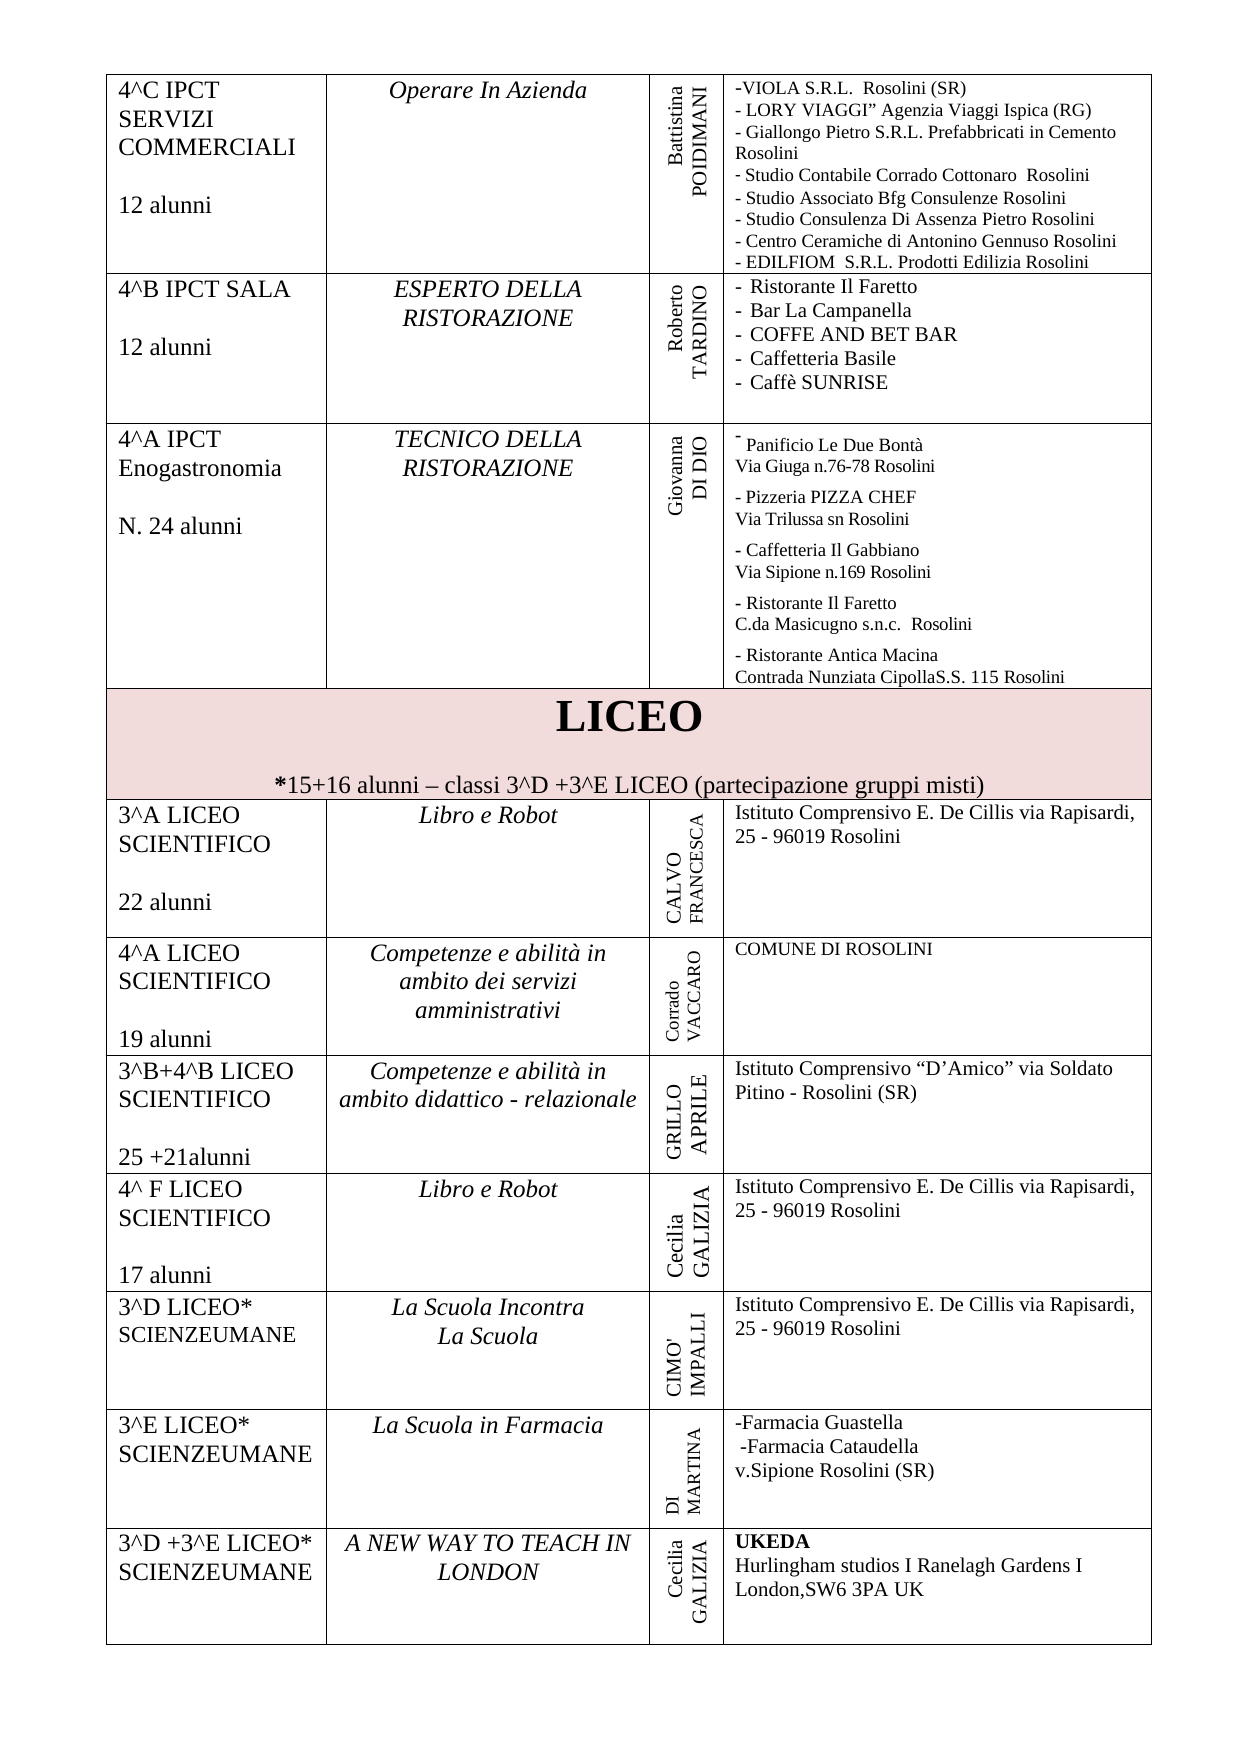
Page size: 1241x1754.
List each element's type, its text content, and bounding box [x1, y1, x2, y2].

table_cell Competenze e abilità in ambito didattico - relazionale [327, 1056, 649, 1173]
table_cell -Farmacia Guastella -Farmacia Cataudella v.Sipione Rosolini (SR) [724, 1410, 1151, 1527]
table_cell 3^E LICEO* SCIENZEUMANE [107, 1410, 326, 1527]
table_cell 3^A LICEO SCIENTIFICO 22 alunni [107, 800, 326, 937]
table_cell 3^B+4^B LICEO SCIENTIFICO 25 +21alunni [107, 1056, 326, 1173]
table_cell -VIOLA S.R.L. Rosolini (SR) - LORY VIAGGI” Agenzia Viaggi Ispica (RG) - Giallongo Pietro S.R.L. Prefabbricati in Cemento Rosolini - Studio Contabile Corrado Cottonaro Rosolini - Studio Associato Bfg Consulenze Rosolini - Studio Consulenza Di Assenza Pietro Rosolini - Centro Ceramiche di Antonino Gennuso Rosolini - EDILFIOM S.R.L. Prodotti Edilizia Rosolini [724, 75, 1151, 273]
table_cell Libro e Robot [327, 1174, 649, 1291]
table_cell Istituto Comprensivo “D’Amico” via Soldato Pitino - Rosolini (SR) [724, 1056, 1151, 1173]
table_cell Cecilia GALIZIA [650, 1529, 723, 1644]
table_cell Giovanna DI DIO [650, 424, 723, 687]
table_cell Istituto Comprensivo E. De Cillis via Rapisardi, 25 - 96019 Rosolini [724, 1292, 1151, 1409]
table_cell Cecilia GALIZIA [650, 1174, 723, 1291]
table_cell 3^D +3^E LICEO* SCIENZEUMANE [107, 1529, 326, 1644]
table_cell UKEDA Hurlingham studios I Ranelagh Gardens I London,SW6 3PA UK [724, 1529, 1151, 1644]
table_cell ESPERTO DELLA RISTORAZIONE [327, 274, 649, 423]
table_cell GRILLO APRILE [650, 1056, 723, 1173]
table_cell Corrado VACCARO [650, 938, 723, 1055]
table_cell Roberto TARDINO [650, 274, 723, 423]
table_cell La Scuola Incontra La Scuola [327, 1292, 649, 1409]
table_cell Istituto Comprensivo E. De Cillis via Rapisardi, 25 - 96019 Rosolini [724, 800, 1151, 937]
table_cell Operare In Azienda [327, 75, 649, 273]
table_cell A NEW WAY TO TEACH IN LONDON [327, 1529, 649, 1644]
table_cell CIMO' IMPALLI [650, 1292, 723, 1409]
table_cell La Scuola in Farmacia [327, 1410, 649, 1527]
table_cell 4^A LICEO SCIENTIFICO 19 alunni [107, 938, 326, 1055]
table_cell 4^B IPCT SALA 12 alunni [107, 274, 326, 423]
table_cell Battistina POIDIMANI [650, 75, 723, 273]
table_cell 4^A IPCT Enogastronomia N. 24 alunni [107, 424, 326, 687]
table_cell Libro e Robot [327, 800, 649, 937]
table_cell Competenze e abilità in ambito dei servizi amministrativi [327, 938, 649, 1055]
table_cell Ristorante Il Faretto Bar La Campanella COFFE AND BET BAR Caffetteria Basile Caffè SUNRISE [724, 274, 1151, 423]
table_cell COMUNE DI ROSOLINI [724, 938, 1151, 1055]
table_cell Istituto Comprensivo E. De Cillis via Rapisardi, 25 - 96019 Rosolini [724, 1174, 1151, 1291]
table_cell TECNICO DELLA RISTORAZIONE [327, 424, 649, 687]
table_cell DI MARTINA [650, 1410, 723, 1527]
table_cell CALVO FRANCESCA [650, 800, 723, 937]
table_cell 4^ F LICEO SCIENTIFICO 17 alunni [107, 1174, 326, 1291]
table_cell - Panificio Le Due Bontà Via Giuga n.76-78 Rosolini - Pizzeria PIZZA CHEF Via Trilussa sn Rosolini - Caffetteria Il Gabbiano Via Sipione n.169 Rosolini - Ristorante Il Faretto C.da Masicugno s.n.c. Rosolini - Ristorante Antica Macina Contrada Nunziata CipollaS.S. 115 Rosolini [724, 424, 1151, 687]
table_cell LICEO *15+16 alunni – classi 3^D +3^E LICEO (partecipazione gruppi misti) [107, 689, 1151, 799]
table_cell 3^D LICEO* SCIENZEUMANE [107, 1292, 326, 1409]
table_cell 4^C IPCT SERVIZI COMMERCIALI 12 alunni [107, 75, 326, 273]
